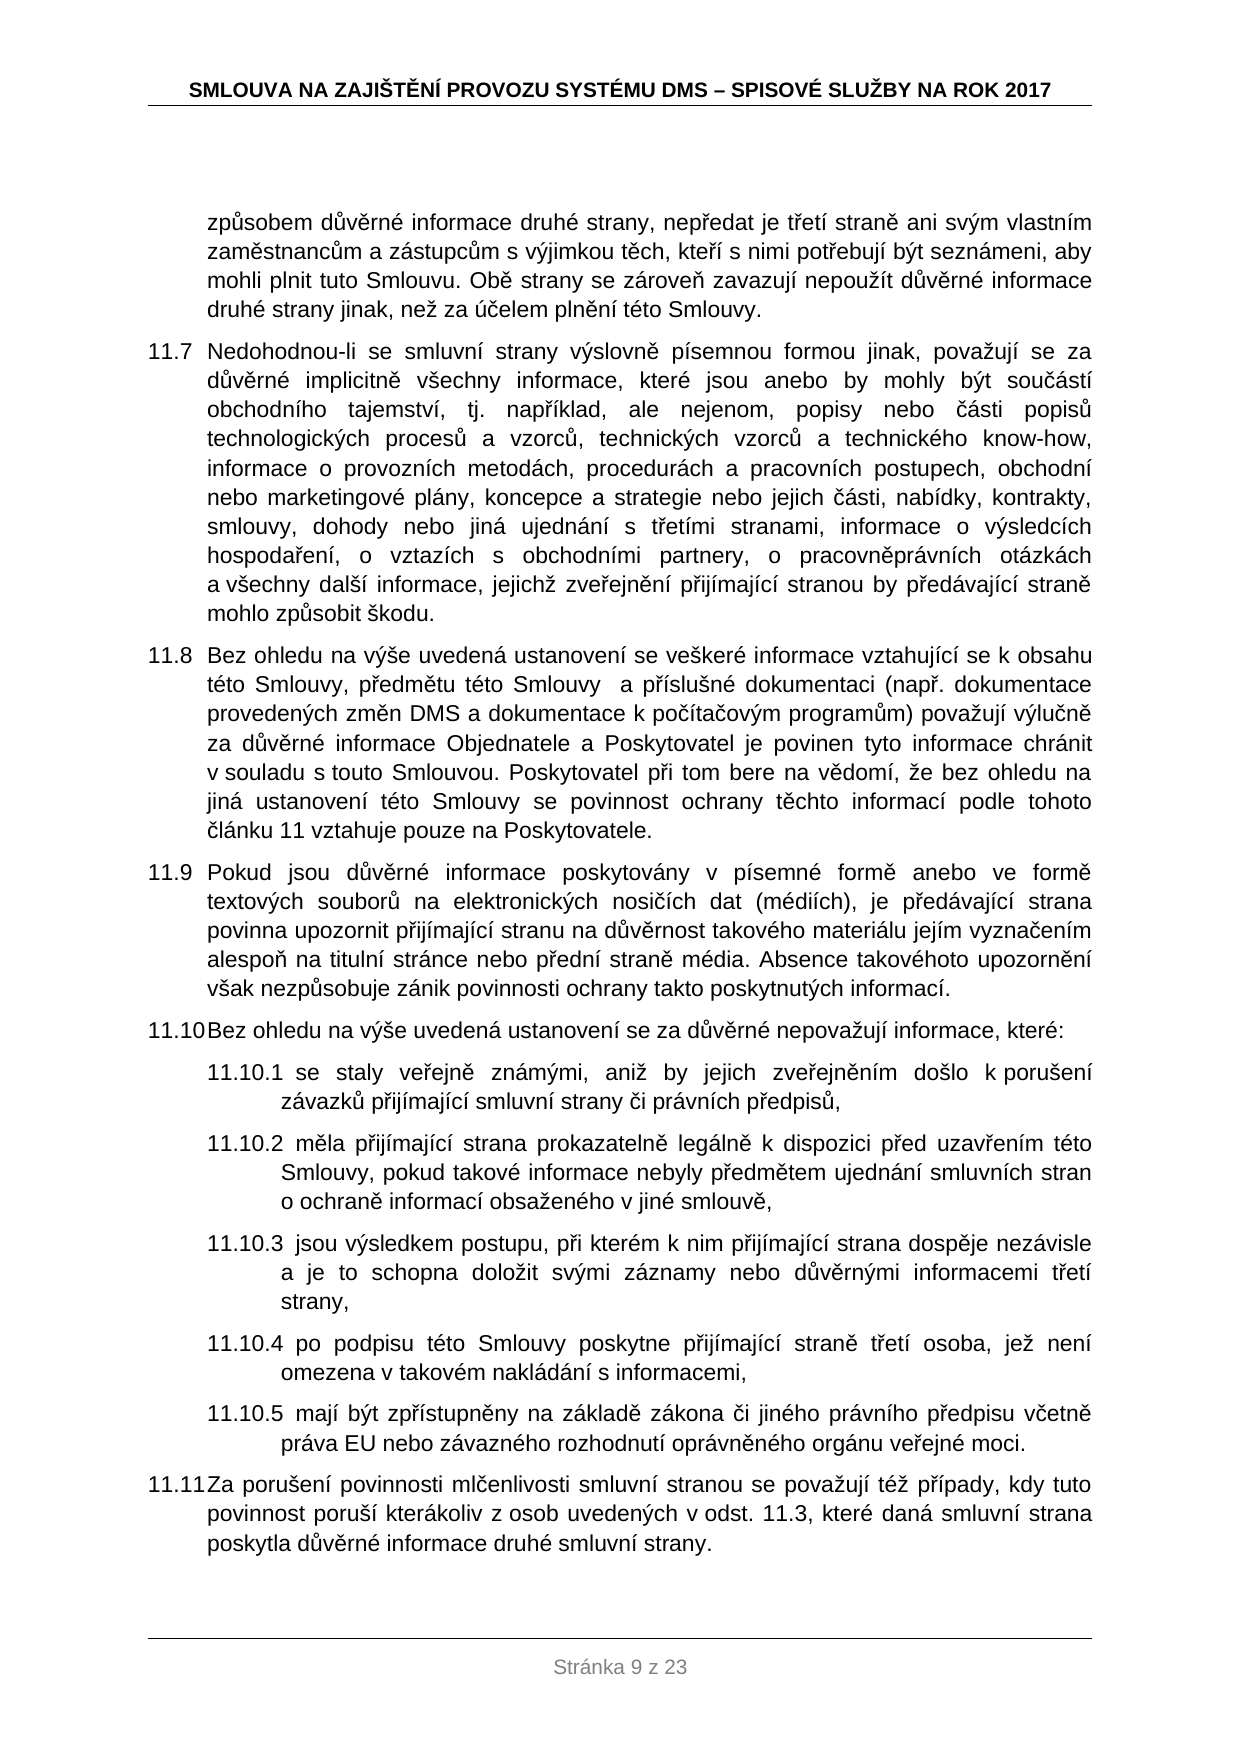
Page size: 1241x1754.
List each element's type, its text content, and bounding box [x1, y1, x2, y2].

list měla přijímající strana prokazatelně legálně k dispozici před uzavřením této Smlouvy, pokud takové informace nebyly předmětem ujednání smluvních stran o ochraně informací obsaženého v jiné smlouvě, [207, 1128, 1092, 1215]
list po podpisu této Smlouvy poskytne přijímající straně třetí osoba, jež není omezena v takovém nakládání s informacemi, [207, 1328, 1092, 1386]
text Nedohodnou-li se smluvní strany výslovně písemnou formou jinak, považují se za důvěrné implicitně všechny informace, které jsou anebo by mohly být součástí obchodního tajemství, tj. například, ale nejenom, popisy nebo části popisů technologických procesů a vzorců, technických vzorců a technického know-how, informace o provozních metodách, procedurách a pracovních postupech, obchodní nebo marketingové plány, koncepce a strategie nebo jejich části, nabídky, kontrakty, smlouvy, dohody nebo jiná ujednání s třetími stranami, informace o výsledcích hospodaření, o vztazích s obchodními partnery, o pracovněprávních otázkách a všechny další informace, jejichž zveřejnění přijímající stranou by předávající straně mohlo způsobit škodu. [148, 336, 1092, 628]
text Bez ohledu na výše uvedená ustanovení se veškeré informace vztahující se k obsahu této Smlouvy, předmětu této Smlouvy a příslušné dokumentaci (např. dokumentace provedených změn DMS a dokumentace k počítačovým programům) považují výlučně za důvěrné informace Objednatele a Poskytovatel je povinen tyto informace chránit v souladu s touto Smlouvou. Poskytovatel při tom bere na vědomí, že bez ohledu na jiná ustanovení této Smlouvy se povinnost ochrany těchto informací podle tohoto článku 11 vztahuje pouze na Poskytovatele. [148, 640, 1092, 844]
list se staly veřejně známými, aniž by jejich zveřejněním došlo k porušení závazků přijímající smluvní strany či právních předpisů, [207, 1057, 1092, 1115]
text Pokud jsou důvěrné informace poskytovány v písemné formě anebo ve formě textových souborů na elektronických nosičích dat (médiích), je předávající strana povinna upozornit přijímající stranu na důvěrnost takového materiálu jejím vyznačením alespoň na titulní stránce nebo přední straně média. Absence takovéhoto upozornění však nezpůsobuje zánik povinnosti ochrany takto poskytnutých informací. [148, 857, 1092, 1003]
list mají být zpřístupněny na základě zákona či jiného právního předpisu včetně práva EU nebo závazného rozhodnutí oprávněného orgánu veřejné moci. [207, 1398, 1092, 1457]
list jsou výsledkem postupu, při kterém k nim přijímající strana dospěje nezávisle a je to schopna doložit svými záznamy nebo důvěrnými informacemi třetí strany, [207, 1228, 1092, 1315]
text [148, 207, 1092, 323]
text Za porušení povinnosti mlčenlivosti smluvní stranou se považují též případy, kdy tuto povinnost poruší kterákoliv z osob uvedených v odst. 11.3, které daná smluvní strana poskytla důvěrné informace druhé smluvní strany. [148, 1469, 1092, 1557]
text Bez ohledu na výše uvedená ustanovení se za důvěrné nepovažují informace, které: [148, 1015, 1092, 1044]
